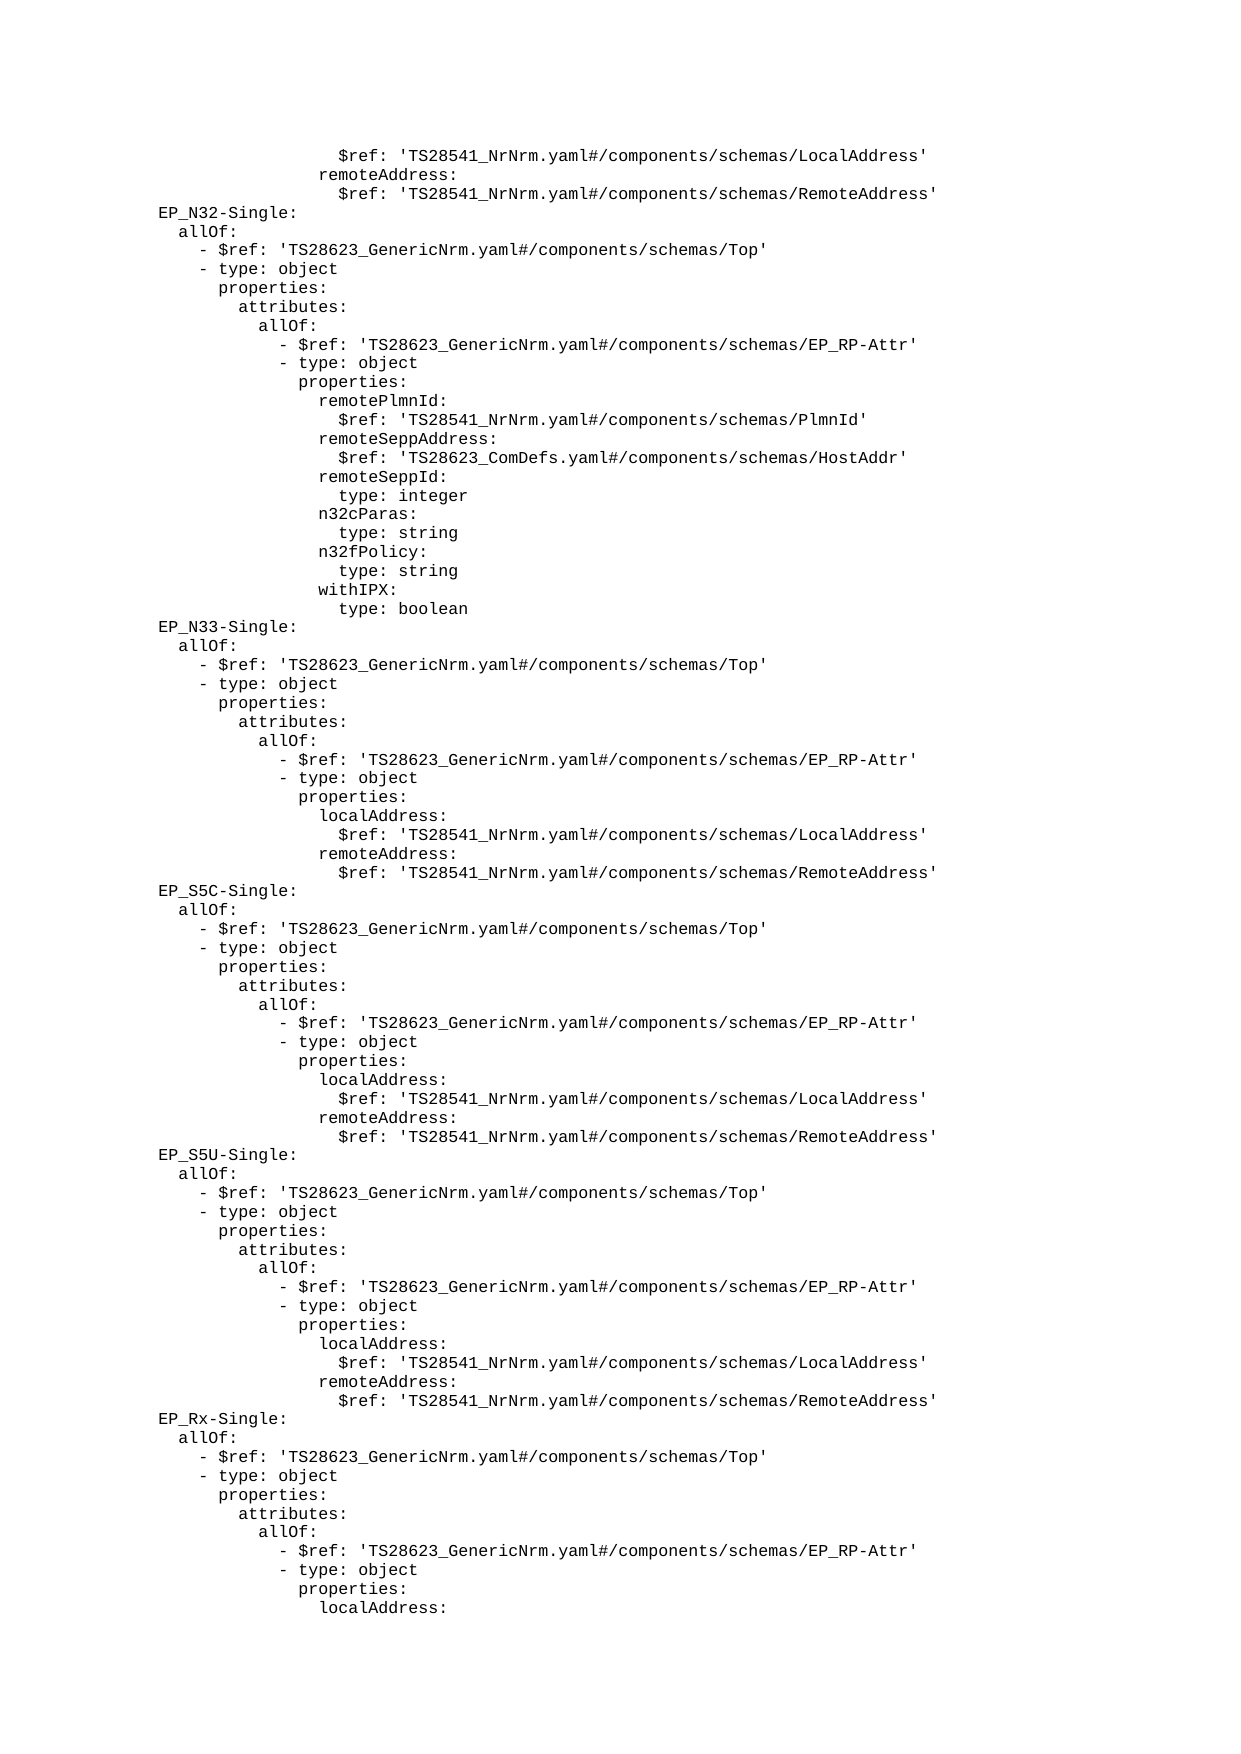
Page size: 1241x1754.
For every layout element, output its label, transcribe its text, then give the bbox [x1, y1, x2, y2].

text EP_Rx-Single: [118, 1411, 1122, 1430]
text localAddress: [118, 808, 1122, 826]
text type: string [118, 525, 1122, 544]
text - $ref: 'TS28623_GenericNrm.yaml#/components/schemas/Top' [118, 1449, 1122, 1467]
text - type: object [118, 939, 1122, 958]
text - $ref: 'TS28623_GenericNrm.yaml#/components/schemas/Top' [118, 657, 1122, 676]
text - $ref: 'TS28623_GenericNrm.yaml#/components/schemas/EP_RP-Attr' [118, 1279, 1122, 1298]
text n32cParas: [118, 506, 1122, 525]
text type: string [118, 562, 1122, 581]
text properties: [118, 694, 1122, 713]
text withIPX: [118, 581, 1122, 600]
text $ref: 'TS28541_NrNrm.yaml#/components/schemas/LocalAddress' [118, 826, 1122, 845]
text type: boolean [118, 600, 1122, 619]
text EP_S5U-Single: [118, 1147, 1122, 1166]
text allOf: [118, 1166, 1122, 1185]
text $ref: 'TS28541_NrNrm.yaml#/components/schemas/RemoteAddress' [118, 1128, 1122, 1147]
text - type: object [118, 770, 1122, 789]
text allOf: [118, 317, 1122, 336]
text - type: object [118, 676, 1122, 694]
text $ref: 'TS28541_NrNrm.yaml#/components/schemas/PlmnId' [118, 412, 1122, 431]
text attributes: [118, 1505, 1122, 1524]
text allOf: [118, 223, 1122, 242]
text remoteSeppAddress: [118, 431, 1122, 449]
text - type: object [118, 1298, 1122, 1317]
text properties: [118, 1317, 1122, 1336]
text allOf: [118, 1260, 1122, 1279]
text EP_N33-Single: [118, 619, 1122, 638]
text remoteAddress: [118, 845, 1122, 864]
text $ref: 'TS28541_NrNrm.yaml#/components/schemas/LocalAddress' [118, 148, 1122, 167]
text $ref: 'TS28541_NrNrm.yaml#/components/schemas/LocalAddress' [118, 1354, 1122, 1373]
text $ref: 'TS28541_NrNrm.yaml#/components/schemas/RemoteAddress' [118, 864, 1122, 883]
text allOf: [118, 732, 1122, 751]
text attributes: [118, 298, 1122, 317]
text localAddress: [118, 1599, 1122, 1618]
text remotePlmnId: [118, 393, 1122, 412]
text properties: [118, 1053, 1122, 1072]
text remoteAddress: [118, 1109, 1122, 1128]
text EP_S5C-Single: [118, 883, 1122, 902]
text - $ref: 'TS28623_GenericNrm.yaml#/components/schemas/EP_RP-Attr' [118, 336, 1122, 355]
text localAddress: [118, 1072, 1122, 1090]
text - $ref: 'TS28623_GenericNrm.yaml#/components/schemas/Top' [118, 921, 1122, 939]
text remoteAddress: [118, 167, 1122, 185]
text $ref: 'TS28623_ComDefs.yaml#/components/schemas/HostAddr' [118, 449, 1122, 468]
text attributes: [118, 713, 1122, 732]
text - $ref: 'TS28623_GenericNrm.yaml#/components/schemas/Top' [118, 242, 1122, 261]
text $ref: 'TS28541_NrNrm.yaml#/components/schemas/RemoteAddress' [118, 1392, 1122, 1411]
text properties: [118, 280, 1122, 298]
text - type: object [118, 355, 1122, 374]
text - $ref: 'TS28623_GenericNrm.yaml#/components/schemas/EP_RP-Attr' [118, 1543, 1122, 1562]
text - type: object [118, 1203, 1122, 1222]
text - $ref: 'TS28623_GenericNrm.yaml#/components/schemas/EP_RP-Attr' [118, 751, 1122, 770]
text properties: [118, 789, 1122, 808]
text properties: [118, 374, 1122, 393]
text n32fPolicy: [118, 544, 1122, 562]
text attributes: [118, 977, 1122, 996]
text - type: object [118, 261, 1122, 280]
text type: integer [118, 487, 1122, 506]
text allOf: [118, 996, 1122, 1015]
text - $ref: 'TS28623_GenericNrm.yaml#/components/schemas/Top' [118, 1185, 1122, 1203]
text $ref: 'TS28541_NrNrm.yaml#/components/schemas/RemoteAddress' [118, 185, 1122, 204]
text allOf: [118, 638, 1122, 657]
text - type: object [118, 1034, 1122, 1053]
text remoteSeppId: [118, 468, 1122, 487]
text $ref: 'TS28541_NrNrm.yaml#/components/schemas/LocalAddress' [118, 1090, 1122, 1109]
text - type: object [118, 1467, 1122, 1486]
text attributes: [118, 1241, 1122, 1260]
text properties: [118, 958, 1122, 977]
text EP_N32-Single: [118, 204, 1122, 223]
text allOf: [118, 1524, 1122, 1543]
text - type: object [118, 1562, 1122, 1581]
text properties: [118, 1486, 1122, 1505]
text allOf: [118, 1430, 1122, 1449]
text remoteAddress: [118, 1373, 1122, 1392]
text allOf: [118, 902, 1122, 921]
text properties: [118, 1222, 1122, 1241]
text properties: [118, 1581, 1122, 1599]
text localAddress: [118, 1336, 1122, 1354]
text - $ref: 'TS28623_GenericNrm.yaml#/components/schemas/EP_RP-Attr' [118, 1015, 1122, 1034]
